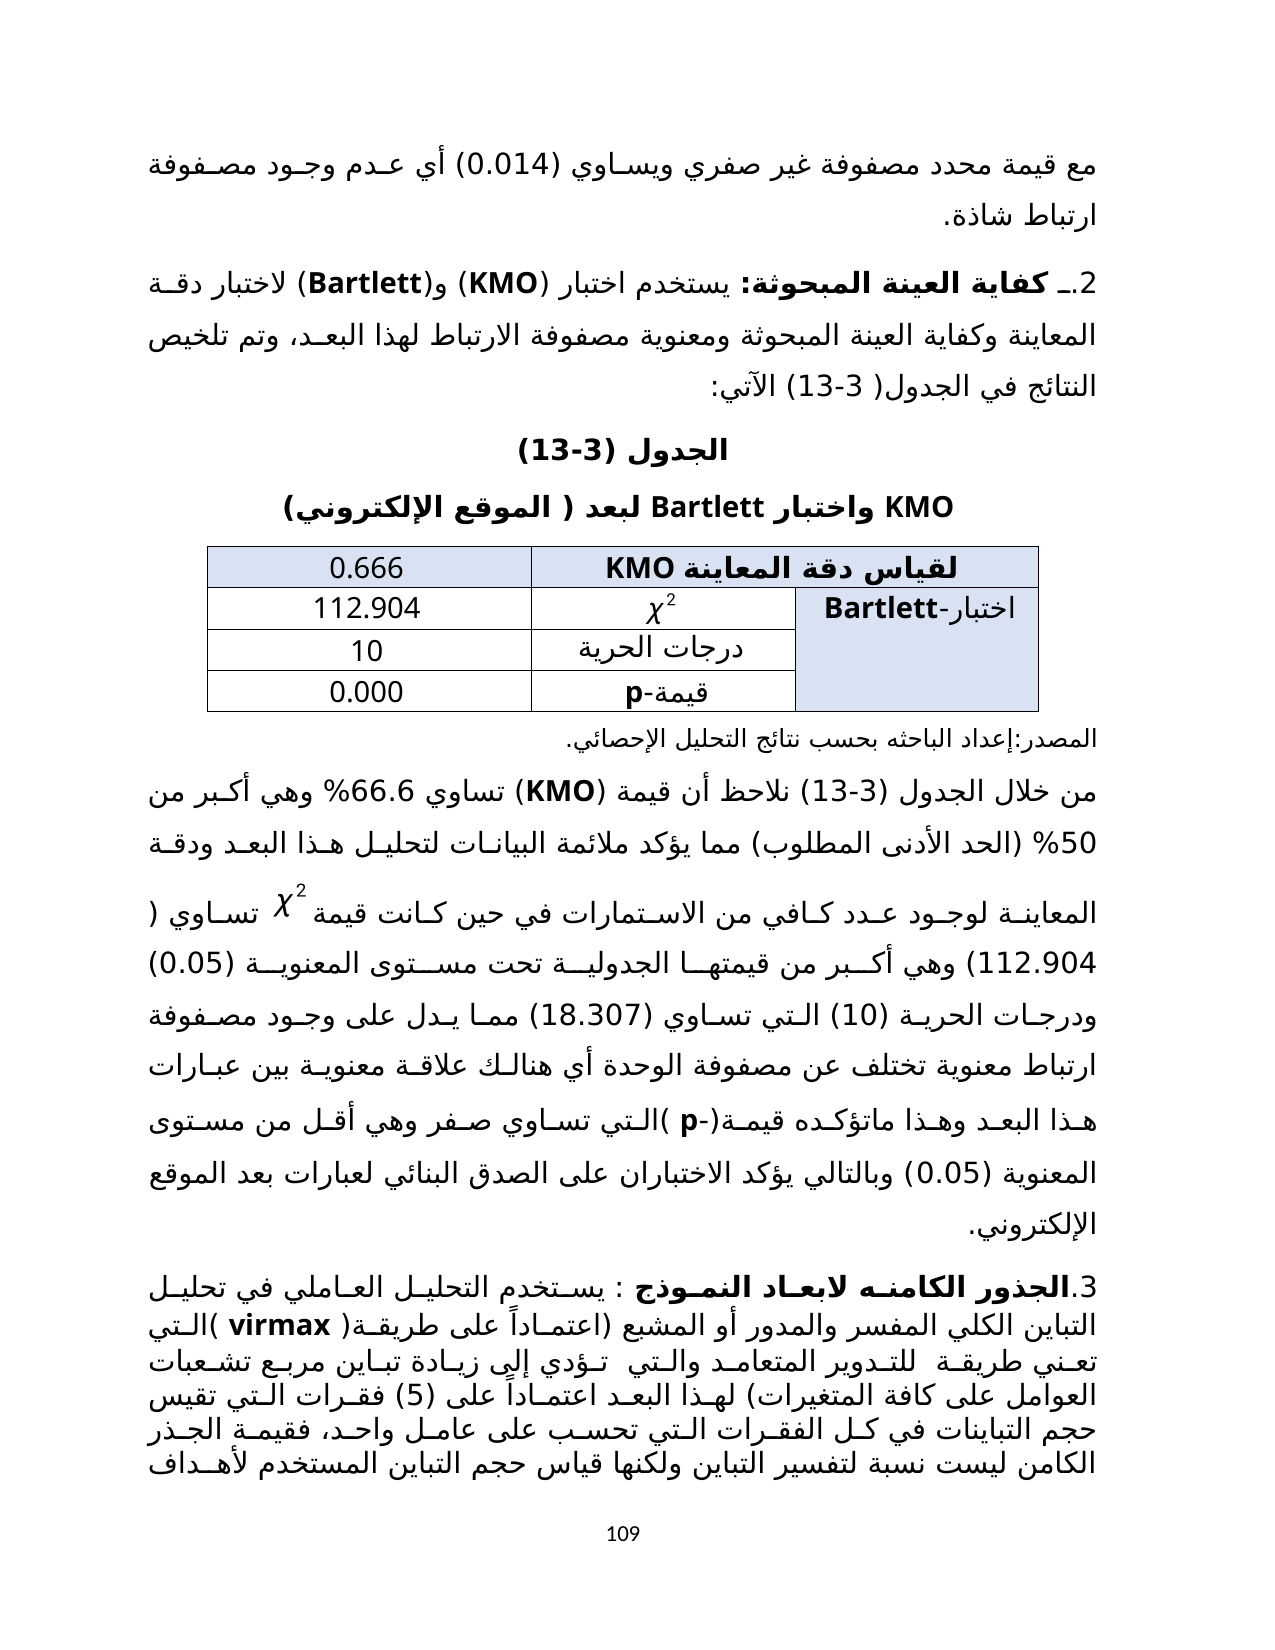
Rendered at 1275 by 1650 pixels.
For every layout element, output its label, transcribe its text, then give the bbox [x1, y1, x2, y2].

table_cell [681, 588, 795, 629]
picture [640, 587, 681, 630]
text 2. كفاية العينة المبحوثة: يستخدم اختبار (KMO) و(Bartlett) لاختبار دقة المعاينة وكفاية العينة المبحوثة ومعنوية مصفوفة الارتباط لهذا البعد، وتم تلخيص النتائج في الجدول( 3-13) الآتي: [148, 262, 1098, 404]
text KMO واختبار Bartlett لبعد ( الموقع الإلكتروني) [148, 486, 1098, 526]
picture [267, 877, 312, 923]
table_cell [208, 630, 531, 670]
text من خلال الجدول (3-13) نلاحظ أن قيمة (KMO) تساوي 66.6% وهي أكبر من 50% (الحد الأدنى المطلوب) مما يؤكد ملائمة البيانات لتحليل هذا البعد ودقة المعاينة لوجود عدد كافي من الاستمارات في حين كانت قيمة تساوي (112.904) وهي أكبر من قيمتها الجدولية تحت مستوى المعنوية (0.05) ودرجات الحرية (10) التي تساوي (18.307) مما يدل على وجود مصفوفة ارتباط معنوية تختلف عن مصفوفة الوحدة أي هنالك علاقة معنوية بين عبارات هذا البعد وهذا ماتؤكده قيمة(-p )التي تساوي صفر وهي أقل من مستوى المعنوية (0.05) وبالتالي يؤكد الاختباران على الصدق البنائي لعبارات بعد الموقع الإلكتروني. [148, 770, 1098, 1241]
text المصدر:إعداد الباحثه بحسب نتائج التحليل الإحصائي. [148, 724, 1098, 753]
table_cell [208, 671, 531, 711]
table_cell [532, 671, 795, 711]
text الجدول (3-13) [148, 433, 1098, 467]
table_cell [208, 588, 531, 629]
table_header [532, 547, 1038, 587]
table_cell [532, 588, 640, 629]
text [148, 1271, 1098, 1480]
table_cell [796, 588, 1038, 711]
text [148, 148, 1098, 233]
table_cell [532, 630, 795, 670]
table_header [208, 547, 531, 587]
